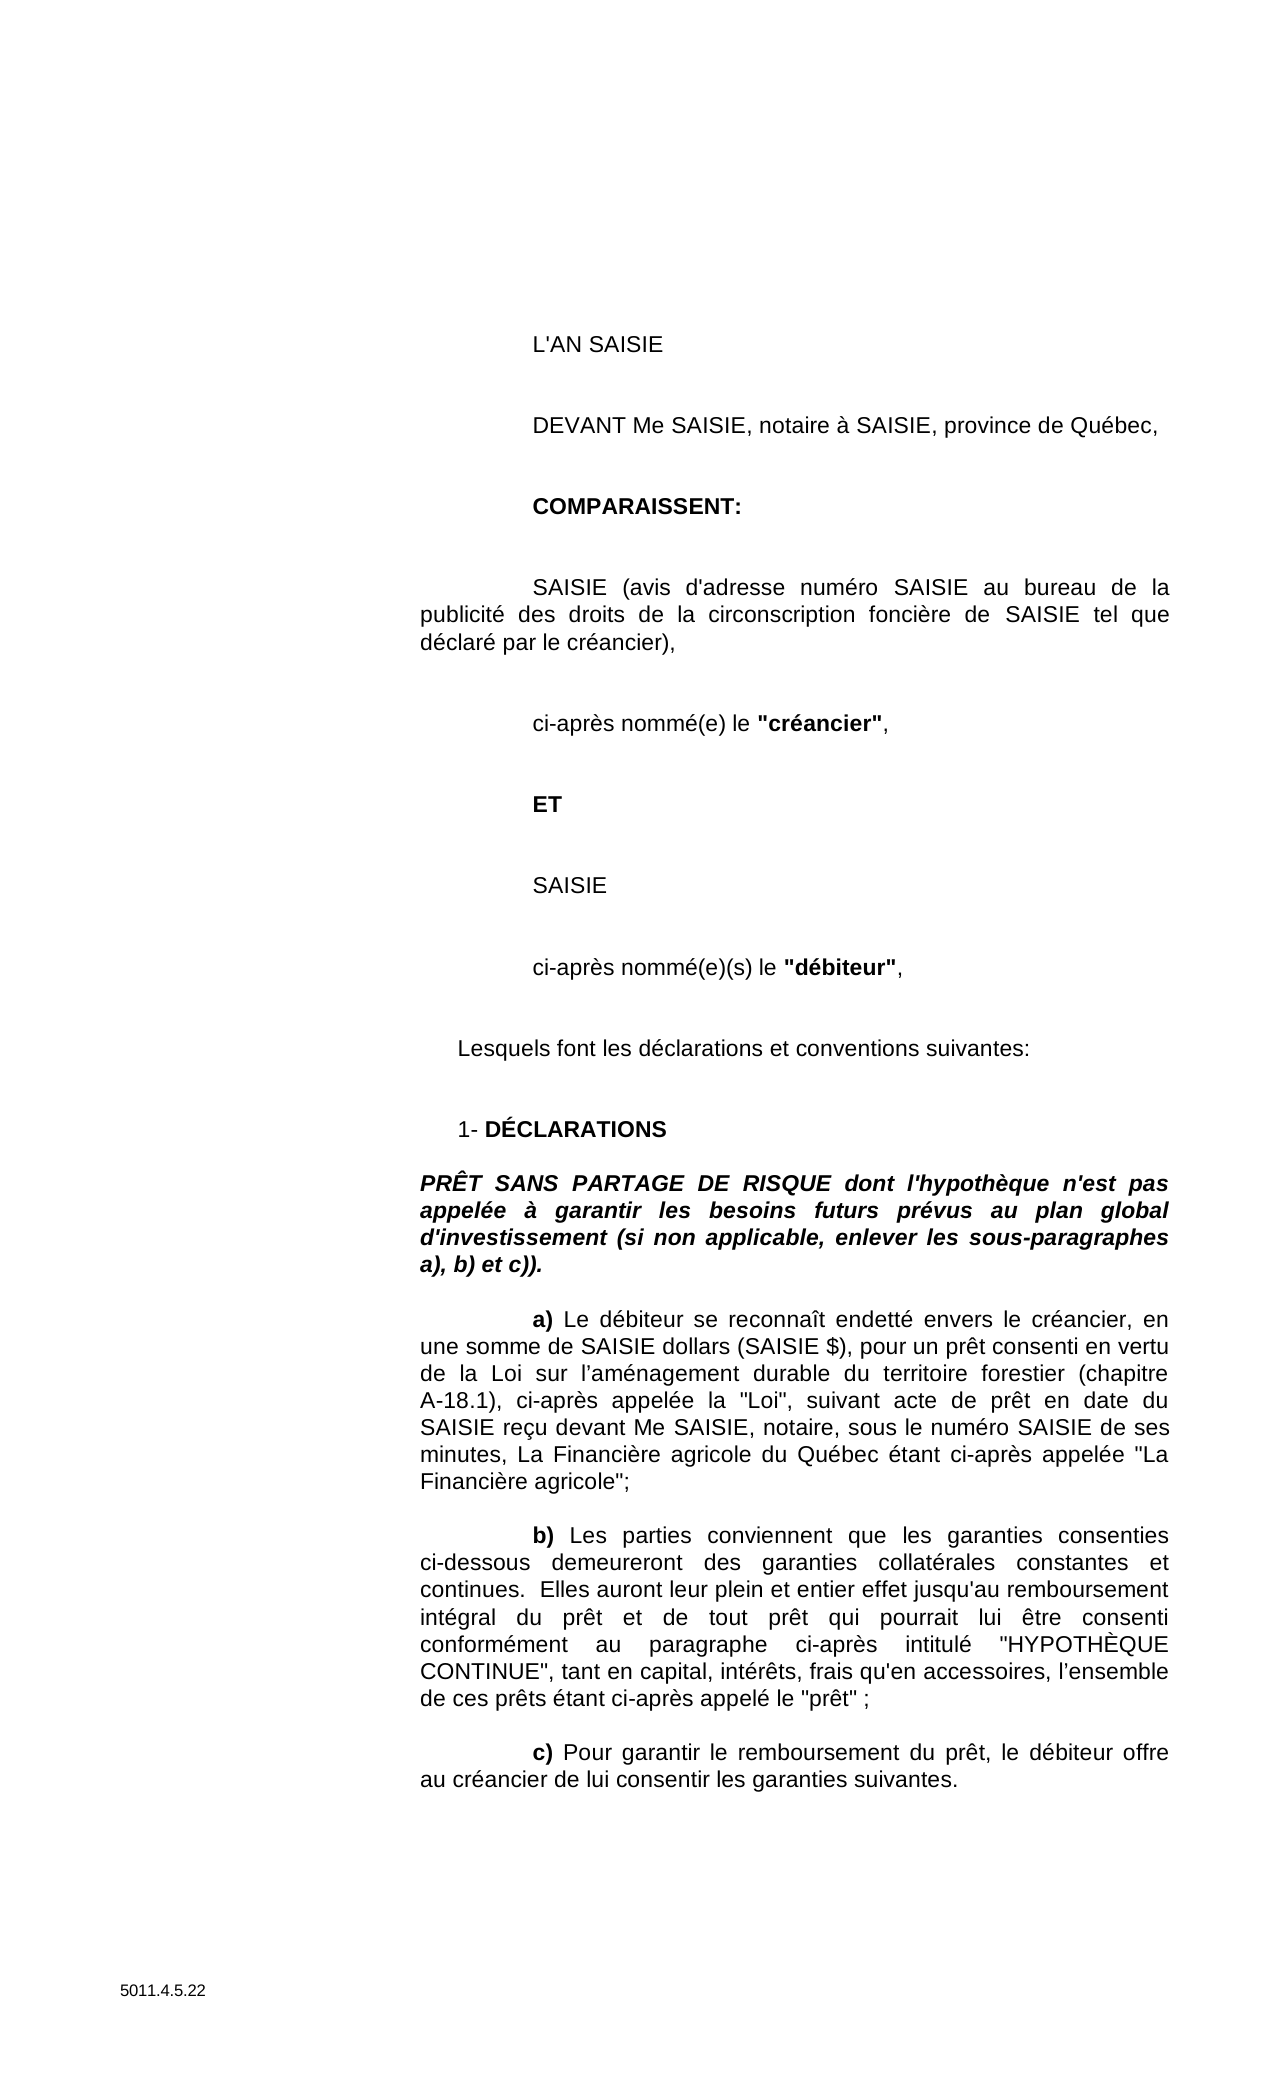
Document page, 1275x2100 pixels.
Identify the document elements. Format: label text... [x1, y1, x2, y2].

text L'AN SAISIE [420, 330, 1170, 357]
text PRÊT SANS PARTAGE DE RISQUE dont l'hypothèque n'est pas appelée à garantir les besoins futurs prévus au plan global d'investissement (si non applicable, enlever les sous-paragraphes a), b) et c)). [420, 1169, 1170, 1278]
text ET [420, 790, 1170, 817]
text Lesquels font les déclarations et conventions suivantes: [420, 1034, 1170, 1061]
text ci-après nommé(e)(s) le "débiteur", [420, 953, 1170, 980]
text DEVANT Me SAISIE, notaire à SAISIE, province de Québec, [420, 411, 1170, 438]
text COMPARAISSENT: [420, 492, 1170, 519]
text c) Pour garantir le remboursement du prêt, le débiteur offre au créancier de lui consentir les garanties suivantes. [420, 1738, 1170, 1792]
text SAISIE [420, 872, 1170, 899]
text b) Les parties conviennent que les garanties consenties ci-dessous demeureront des garanties collatérales constantes et continues. Elles auront leur plein et entier effet jusqu'au remboursement intégral du prêt et de tout prêt qui pourrait lui être consenti conformément au paragraphe ci-après intitulé "HYPOTHÈQUE CONTINUE", tant en capital, intérêts, frais qu'en accessoires, l’ensemble de ces prêts étant ci-après appelé le "prêt" ; [420, 1522, 1170, 1711]
text SAISIE (avis d'adresse numéro SAISIE au bureau de la publicité des droits de la circonscription foncière de SAISIE tel que déclaré par le créancier), [420, 574, 1170, 655]
text 1- DÉCLARATIONS [420, 1115, 1170, 1142]
text ci-après nommé(e) le "créancier", [420, 709, 1170, 736]
